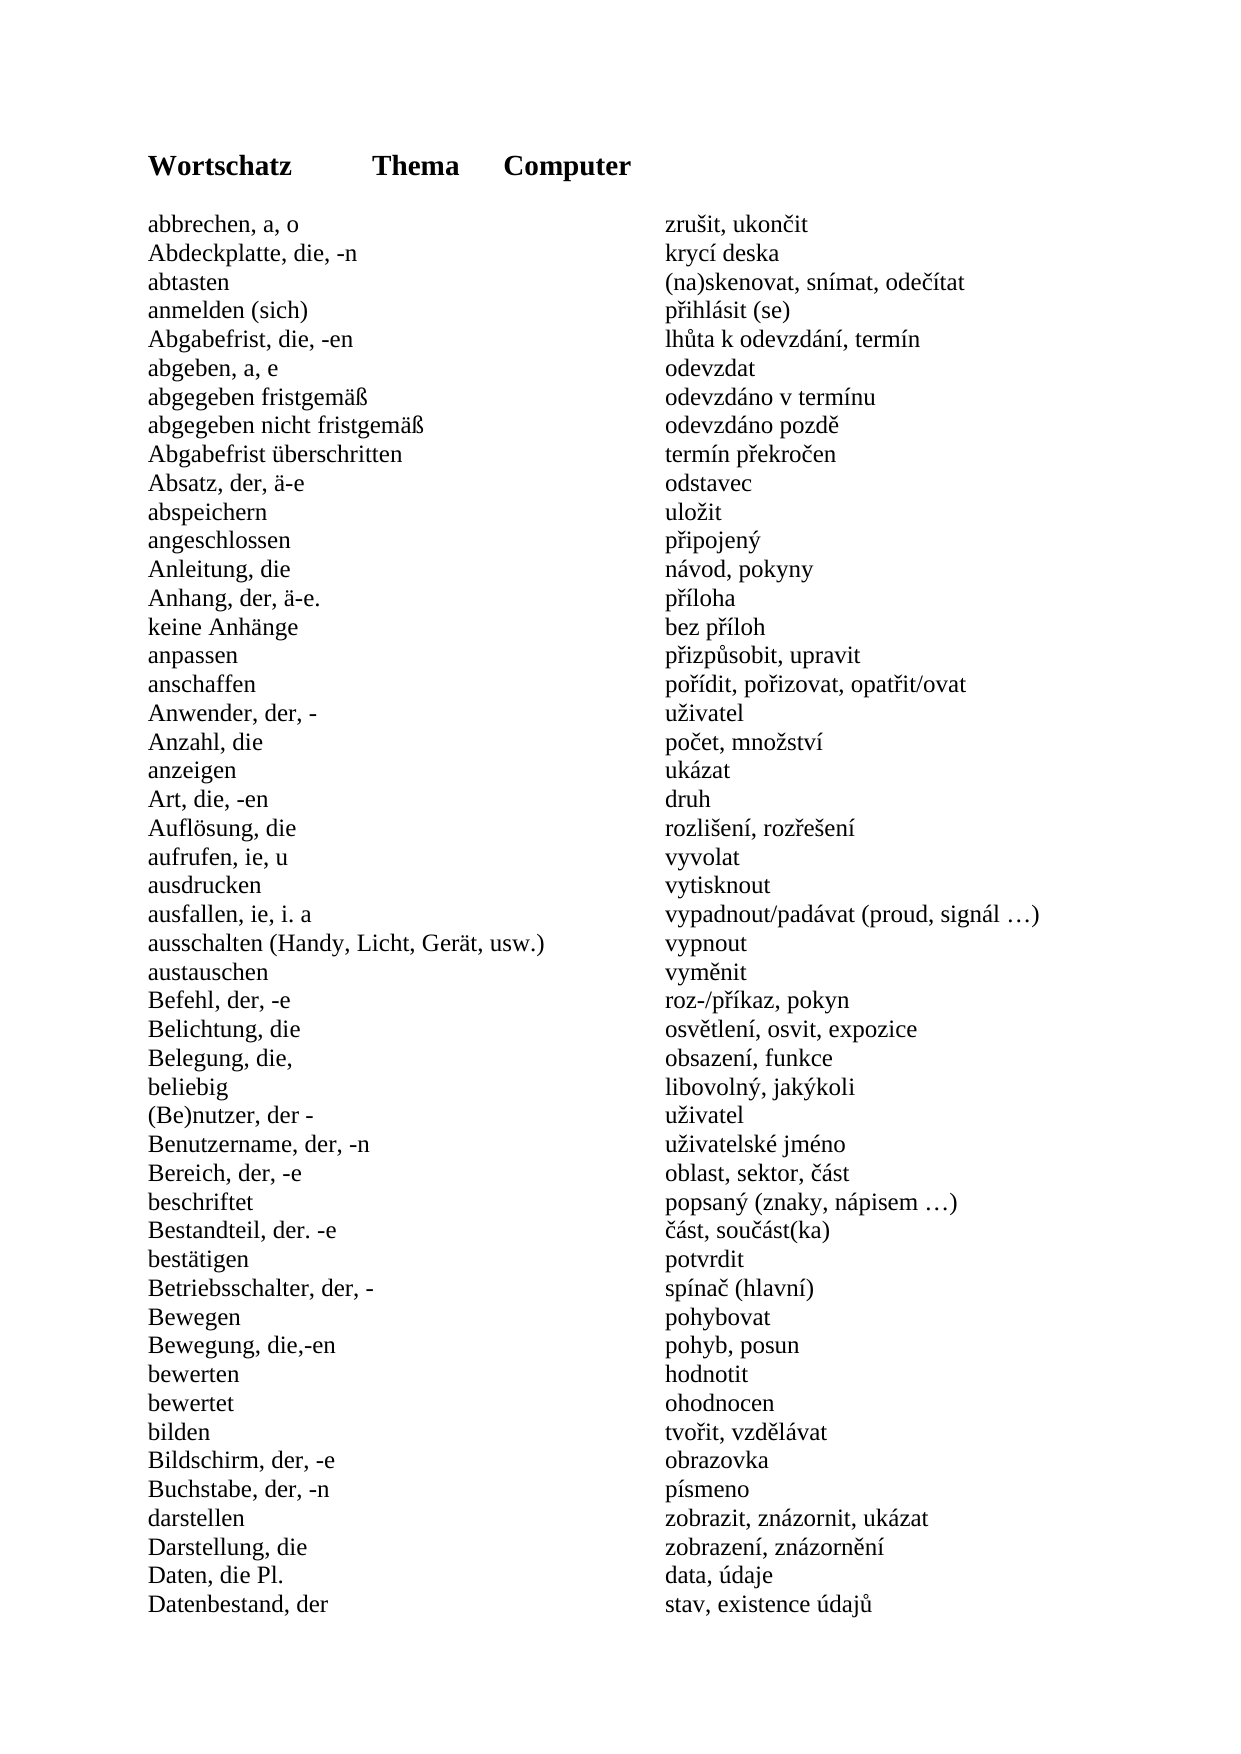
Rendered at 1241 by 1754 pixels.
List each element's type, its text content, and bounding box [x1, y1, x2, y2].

text anmelden (sich) přihlásit (se) [148, 296, 1092, 324]
text Abdeckplatte, die, -n krycí deska [148, 238, 1092, 267]
text Absatz, der, ä-e odstavec [148, 468, 1092, 497]
text abbrechen, a, o zrušit, ukončit [148, 209, 1092, 238]
text bewerten hodnotit [148, 1359, 1092, 1388]
text Belegung, die, obsazení, funkce [148, 1043, 1092, 1072]
text keine Anhänge bez příloh [148, 612, 1092, 641]
text anpassen přizpůsobit, upravit [148, 641, 1092, 669]
text angeschlossen připojený [148, 526, 1092, 554]
text Darstellung, die zobrazení, znázornění [148, 1532, 1092, 1561]
text Anwender, der, - uživatel [148, 698, 1092, 727]
text Anhang, der, ä-e. příloha [148, 583, 1092, 612]
text abtasten (na)skenovat, snímat, odečítat [148, 267, 1092, 296]
text darstellen zobrazit, znázornit, ukázat [148, 1503, 1092, 1532]
text Bereich, der, -e oblast, sektor, část [148, 1158, 1092, 1187]
text Belichtung, die osvětlení, osvit, expozice [148, 1014, 1092, 1043]
text Auflösung, die rozlišení, rozřešení [148, 813, 1092, 842]
text Anleitung, die návod, pokyny [148, 554, 1092, 583]
text aufrufen, ie, u vyvolat [148, 842, 1092, 871]
text anschaffen pořídit, pořizovat, opatřit/ovat [148, 669, 1092, 698]
text Bewegen pohybovat [148, 1302, 1092, 1331]
text Anzahl, die počet, množství [148, 727, 1092, 756]
text Wortschatz Thema Computer [148, 148, 1092, 181]
text Buchstabe, der, -n písmeno [148, 1474, 1092, 1503]
text bestätigen potvrdit [148, 1244, 1092, 1273]
text Bewegung, die,-en pohyb, posun [148, 1331, 1092, 1359]
text ausfallen, ie, i. a vypadnout/padávat (proud, signál …) [148, 899, 1092, 928]
text Benutzername, der, -n uživatelské jméno [148, 1129, 1092, 1158]
text Art, die, -en druh [148, 784, 1092, 813]
text Datenbestand, der stav, existence údajů [148, 1589, 1092, 1618]
text abspeichern uložit [148, 497, 1092, 526]
text austauschen vyměnit [148, 957, 1092, 986]
text Abgabefrist, die, -en lhůta k odevzdání, termín [148, 324, 1092, 353]
text Betriebsschalter, der, - spínač (hlavní) [148, 1273, 1092, 1302]
text Bildschirm, der, -e obrazovka [148, 1446, 1092, 1474]
text beliebig libovolný, jakýkoli [148, 1072, 1092, 1101]
text bewertet ohodnocen [148, 1388, 1092, 1417]
text Daten, die Pl. data, údaje [148, 1561, 1092, 1589]
text beschriftet popsaný (znaky, nápisem …) [148, 1187, 1092, 1216]
text abgeben, a, e odevzdat [148, 353, 1092, 382]
text (Be)nutzer, der - uživatel [148, 1101, 1092, 1129]
text Bestandteil, der. -e část, součást(ka) [148, 1216, 1092, 1244]
text Befehl, der, -e roz-/příkaz, pokyn [148, 986, 1092, 1014]
text anzeigen ukázat [148, 756, 1092, 784]
text ausdrucken vytisknout [148, 871, 1092, 899]
text abgegeben nicht fristgemäß odevzdáno pozdě [148, 411, 1092, 439]
text ausschalten (Handy, Licht, Gerät, usw.) vypnout [148, 928, 1092, 957]
text Abgabefrist überschritten termín překročen [148, 439, 1092, 468]
text bilden tvořit, vzdělávat [148, 1417, 1092, 1446]
text abgegeben fristgemäß odevzdáno v termínu [148, 382, 1092, 411]
